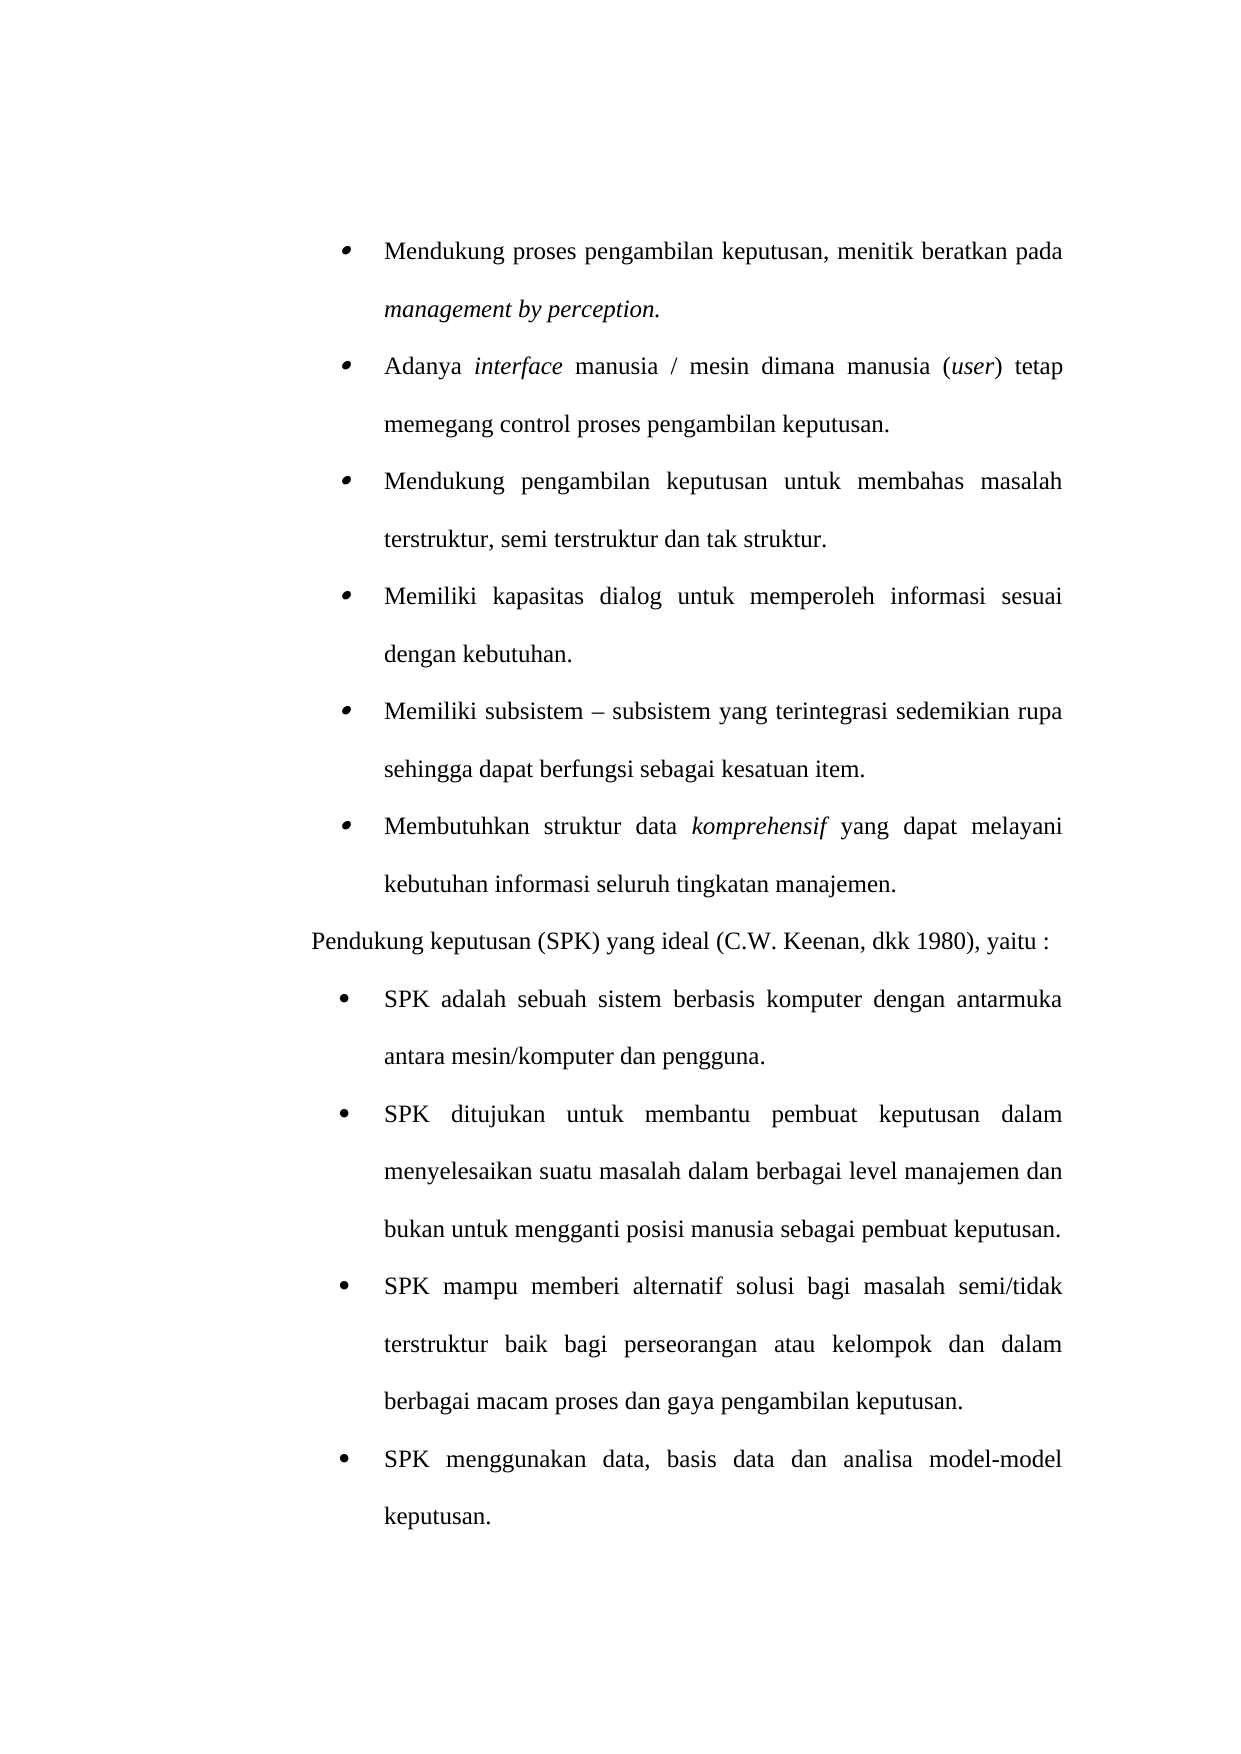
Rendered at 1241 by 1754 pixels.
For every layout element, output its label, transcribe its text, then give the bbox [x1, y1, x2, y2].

list Adanya interface manusia / mesin dimana manusia (user) tetap memegang control proses pengambilan keputusan. [340, 351, 1063, 437]
list Membutuhkan struktur data komprehensif yang dapat melayani kebutuhan informasi seluruh tingkatan manajemen. [340, 811, 1063, 897]
list SPK ditujukan untuk membantu pembuat keputusan dalam menyelesaikan suatu masalah dalam berbagai level manajemen dan bukan untuk mengganti posisi manusia sebagai pembuat keputusan. [340, 1099, 1063, 1242]
list SPK mampu memberi alternatif solusi bagi masalah semi/tidak terstruktur baik bagi perseorangan atau kelompok dan dalam berbagai macam proses dan gaya pengambilan keputusan. [340, 1271, 1063, 1415]
list Memiliki kapasitas dialog untuk memperoleh informasi sesuai dengan kebutuhan. [340, 581, 1063, 667]
list SPK menggunakan data, basis data dan analisa model-model keputusan. [340, 1444, 1063, 1530]
list SPK adalah sebuah sistem berbasis komputer dengan antarmuka antara mesin/komputer dan pengguna. [340, 984, 1063, 1070]
list Mendukung proses pengambilan keputusan, menitik beratkan pada management by perception. [340, 236, 1063, 322]
text Pendukung keputusan (SPK) yang ideal (C.W. Keenan, dkk 1980), yaitu : [311, 926, 1063, 955]
list Memiliki subsistem – subsistem yang terintegrasi sedemikian rupa sehingga dapat berfungsi sebagai kesatuan item. [340, 696, 1063, 782]
list Mendukung pengambilan keputusan untuk membahas masalah terstruktur, semi terstruktur dan tak struktur. [340, 466, 1063, 552]
